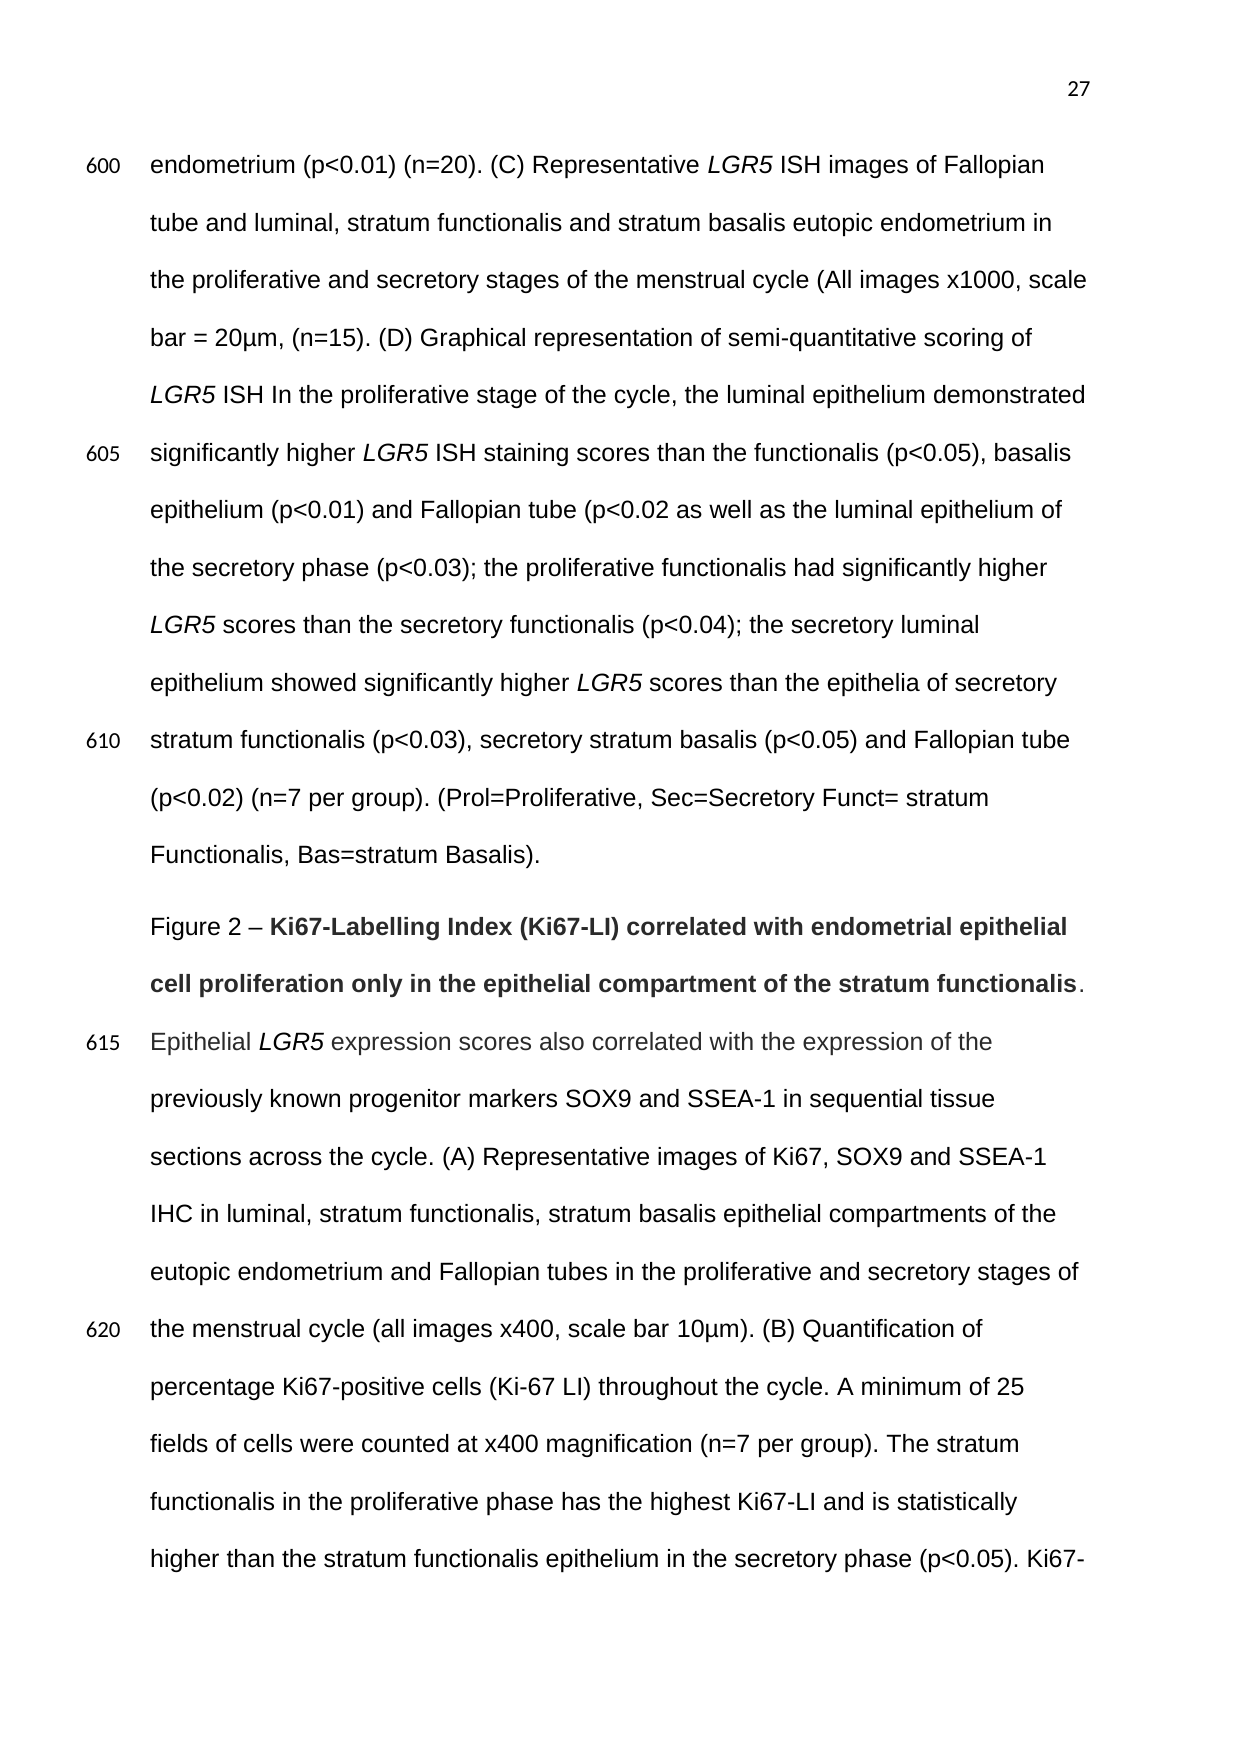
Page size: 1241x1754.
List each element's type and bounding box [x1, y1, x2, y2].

text [150, 150, 1090, 869]
text [150, 912, 1090, 1573]
